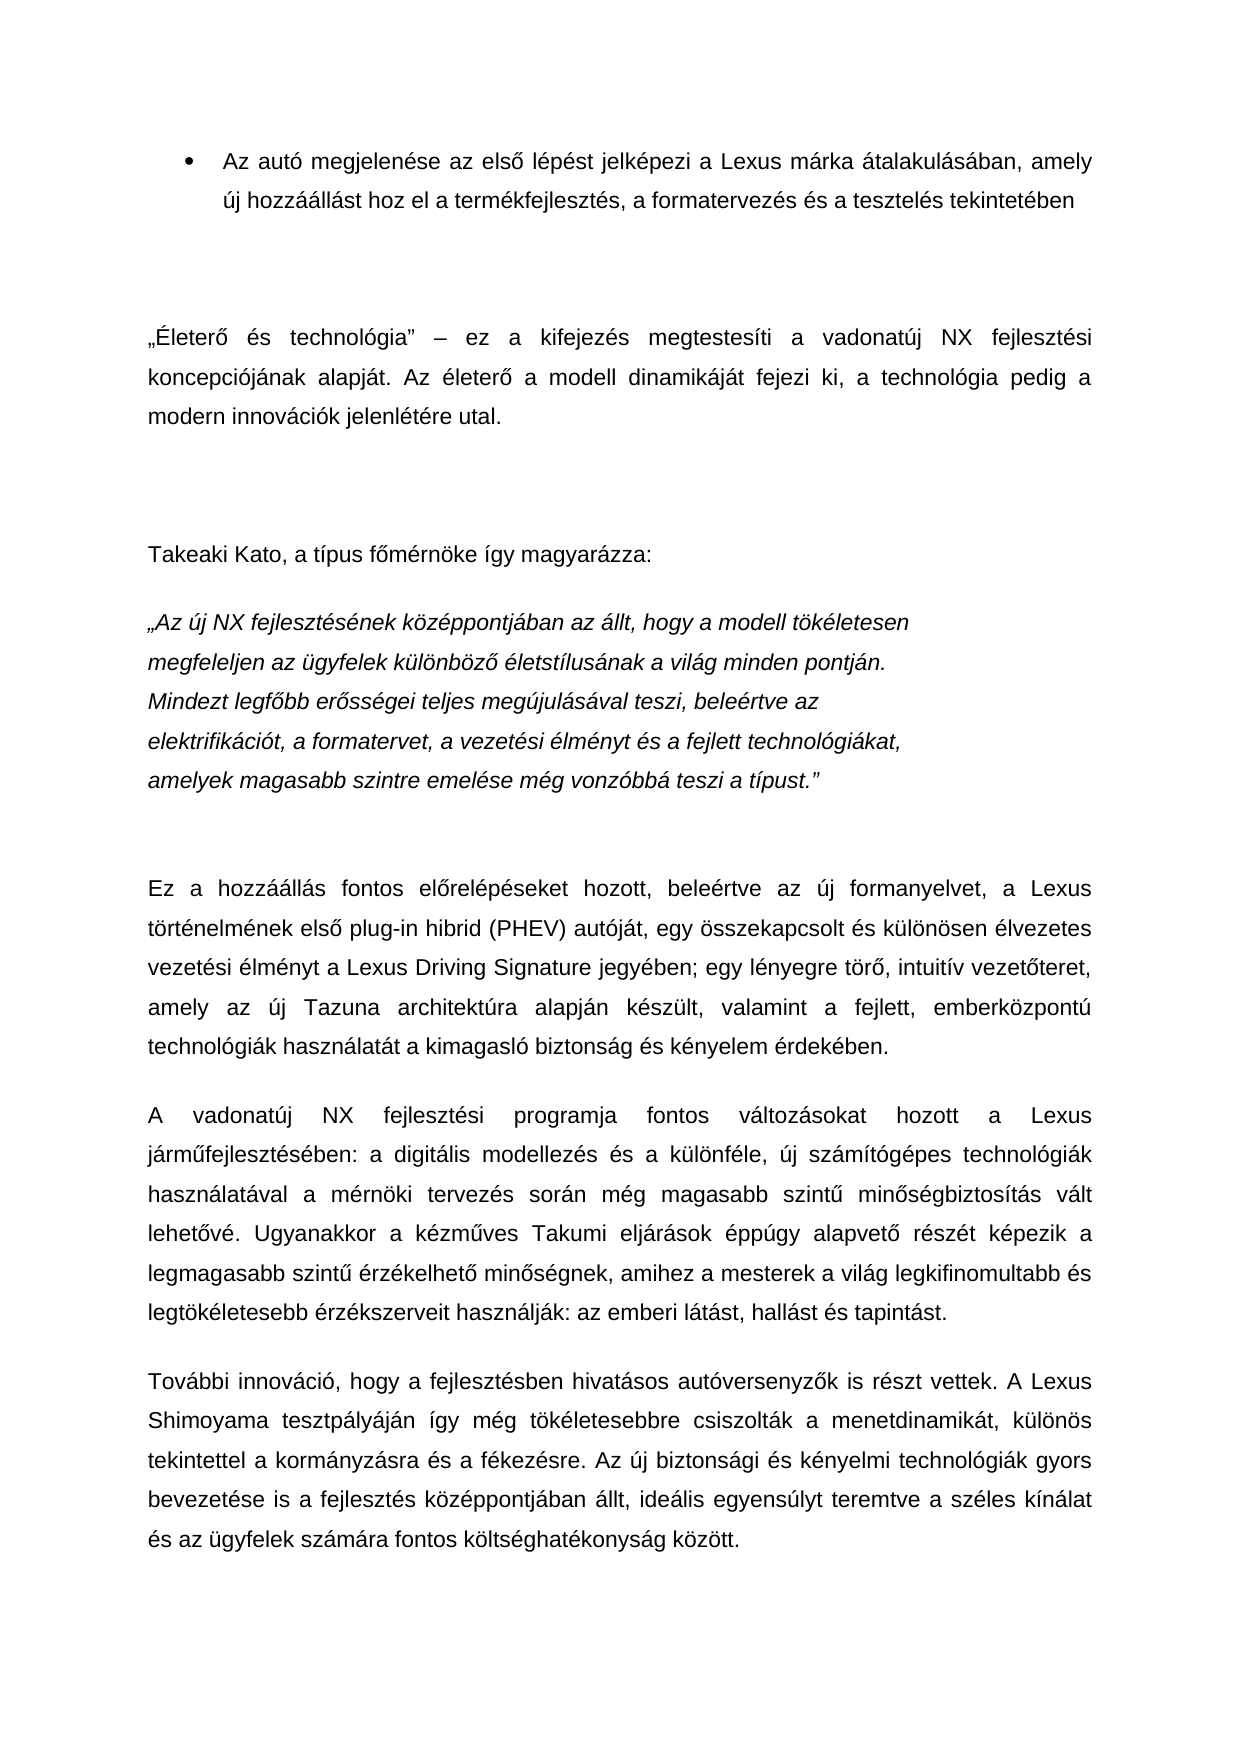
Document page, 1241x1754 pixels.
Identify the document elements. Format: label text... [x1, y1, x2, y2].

text Takeaki Kato, a típus főmérnöke így magyarázza: [148, 541, 1093, 567]
text „Az új NX fejlesztésének középpontjában az állt, hogy a modell tökéletesen megfeleljen az ügyfelek különböző életstílusának a világ minden pontján. Mindezt legfőbb erősségei teljes megújulásával teszi, beleértve az elektrifikációt, a formatervet, a vezetési élményt és a fejlett technológiákat, amelyek magasabb szintre emelése még vonzóbbá teszi a típust.” [148, 609, 936, 793]
text „Életerő és technológia” – ez a kifejezés megtestesíti a vadonatúj NX fejlesztési koncepciójának alapját. Az életerő a modell dinamikáját fejezi ki, a technológia pedig a modern innovációk jelenlétére utal. [148, 324, 1093, 430]
text További innováció, hogy a fejlesztésben hivatásos autóversenyzők is részt vettek. A Lexus Shimoyama tesztpályáján így még tökéletesebbre csiszolták a menetdinamikát, különös tekintettel a kormányzásra és a fékezésre. Az új biztonsági és kényelmi technológiák gyors bevezetése is a fejlesztés középpontjában állt, ideális egyensúlyt teremtve a széles kínálat és az ügyfelek számára fontos költséghatékonyság között. [148, 1368, 1093, 1552]
list Az autó megjelenése az első lépést jelképezi a Lexus márka átalakulásában, amely új hozzáállást hoz el a termékfejlesztés, a formatervezés és a tesztelés tekintetében [185, 148, 1093, 213]
text Ez a hozzáállás fontos előrelépéseket hozott, beleértve az új formanyelvet, a Lexus történelmének első plug-in hibrid (PHEV) autóját, egy összekapcsolt és különösen élvezetes vezetési élményt a Lexus Driving Signature jegyében; egy lényegre törő, intuitív vezetőteret, amely az új Tazuna architektúra alapján készült, valamint a fejlett, emberközpontú technológiák használatát a kimagasló biztonság és kényelem érdekében. [148, 836, 1093, 1059]
text A vadonatúj NX fejlesztési programja fontos változásokat hozott a Lexus járműfejlesztésében: a digitális modellezés és a különféle, új számítógépes technológiák használatával a mérnöki tervezés során még magasabb szintű minőségbiztosítás vált lehetővé. Ugyanakkor a kézműves Takumi eljárások éppúgy alapvető részét képezik a legmagasabb szintű érzékelhető minőségnek, amihez a mesterek a világ legkifinomultabb és legtökéletesebb érzékszerveit használják: az emberi látást, hallást és tapintást. [148, 1102, 1093, 1326]
